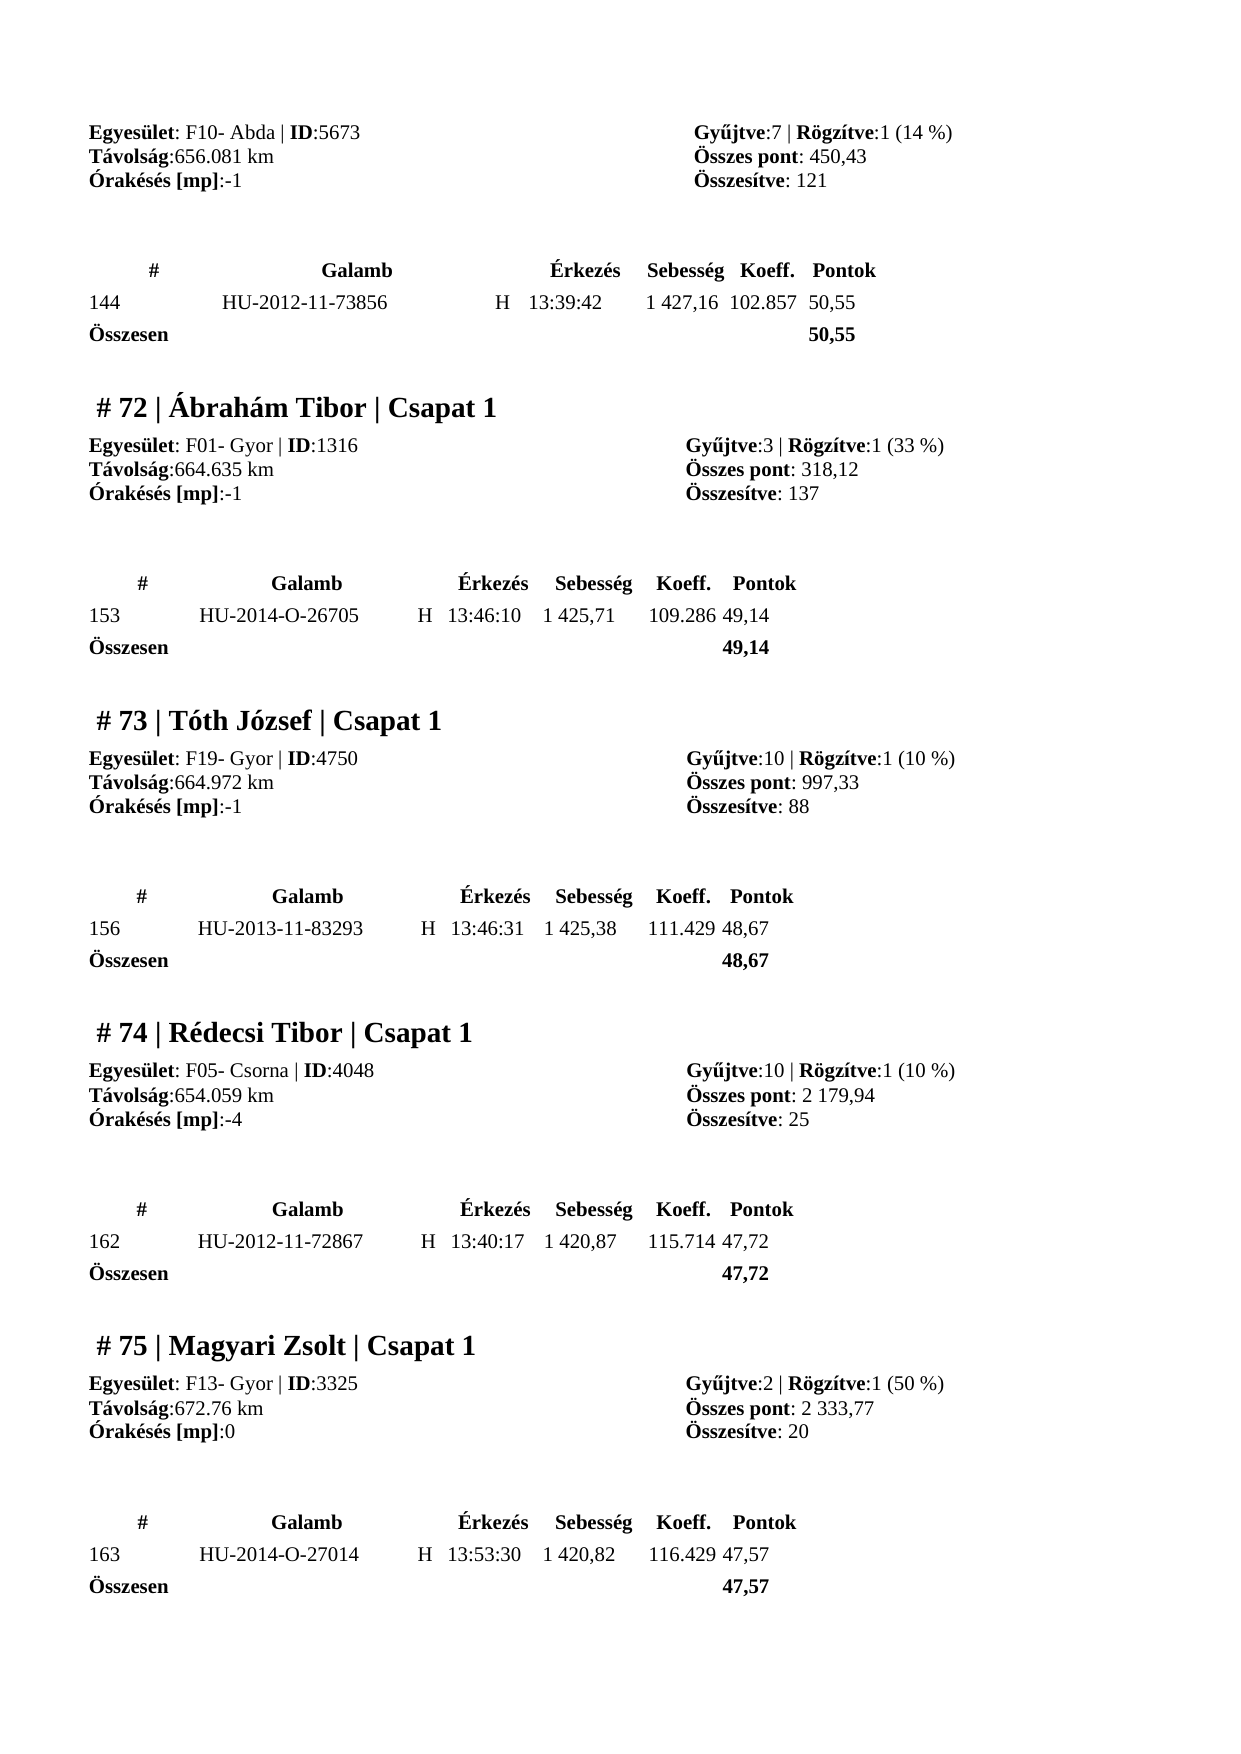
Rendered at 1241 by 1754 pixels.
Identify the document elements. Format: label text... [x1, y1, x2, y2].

subtitle # 72 | Ábrahám Tibor | Csapat 1 [96, 390, 1173, 423]
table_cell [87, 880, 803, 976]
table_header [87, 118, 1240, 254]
subtitle # 73 | Tóth József | Csapat 1 [96, 703, 1173, 736]
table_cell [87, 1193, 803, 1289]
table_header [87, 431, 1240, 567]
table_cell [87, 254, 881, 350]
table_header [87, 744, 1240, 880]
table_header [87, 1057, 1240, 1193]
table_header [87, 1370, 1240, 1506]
subtitle # 74 | Rédecsi Tibor | Csapat 1 [96, 1016, 1173, 1049]
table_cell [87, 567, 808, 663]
subtitle # 75 | Magyari Zsolt | Csapat 1 [96, 1328, 1173, 1362]
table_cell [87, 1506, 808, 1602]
